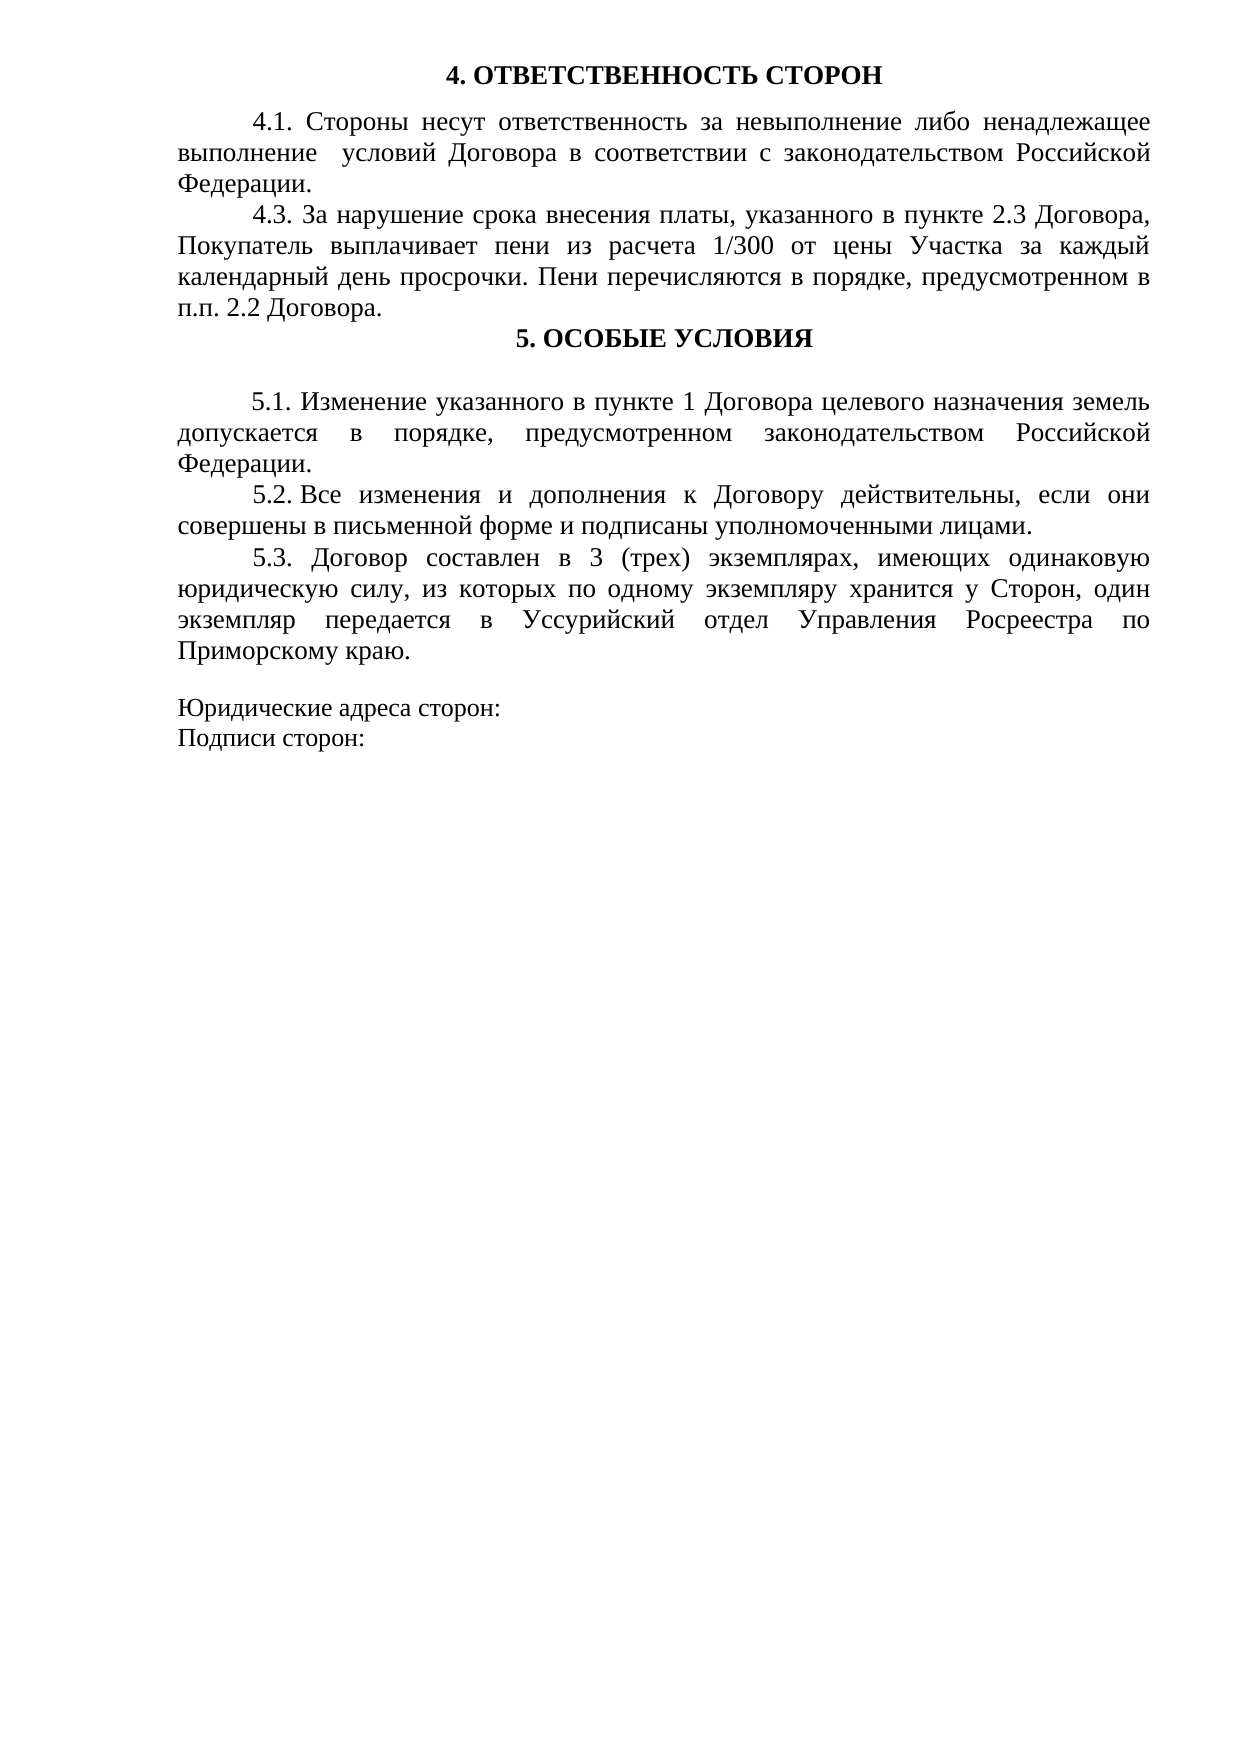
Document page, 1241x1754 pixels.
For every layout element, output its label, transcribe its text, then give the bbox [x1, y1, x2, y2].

text 5.3. Договор составлен в 3 (трех) экземплярах, имеющих одинаковую юридическую силу, из которых по одному экземпляру хранится у Сторон, один экземпляр передается в Уссурийский отдел Управления Росреестра по Приморскому краю. [177, 541, 1152, 665]
text 5.2. Все изменения и дополнения к Договору действительны, если они совершены в письменной форме и подписаны уполномоченными лицами. [177, 478, 1152, 541]
text 5.1. Изменение указанного в пункте 1 Договора целевого назначения земель допускается в порядке, предусмотренном законодательством Российской Федерации. [177, 385, 1152, 478]
text Подписи сторон: [177, 722, 1152, 752]
subtitle Юридические адреса сторон: [177, 692, 1211, 722]
text 4.1. Стороны несут ответственность за невыполнение либо ненадлежащее выполнение условий Договора в соответствии с законодательством Российской Федерации. [177, 104, 1152, 198]
text 5. ОСОБЫЕ УСЛОВИЯ [177, 323, 1152, 354]
text 4. ОТВЕТСТВЕННОСТЬ СТОРОН [177, 59, 1152, 90]
text 4.3. За нарушение срока внесения платы, указанного в пункте 2.3 Договора, Покупатель выплачивает пени из расчета 1/300 от цены Участка за каждый календарный день просрочки. Пени перечисляются в порядке, предусмотренном в п.п. 2.2 Договора. [177, 198, 1152, 323]
